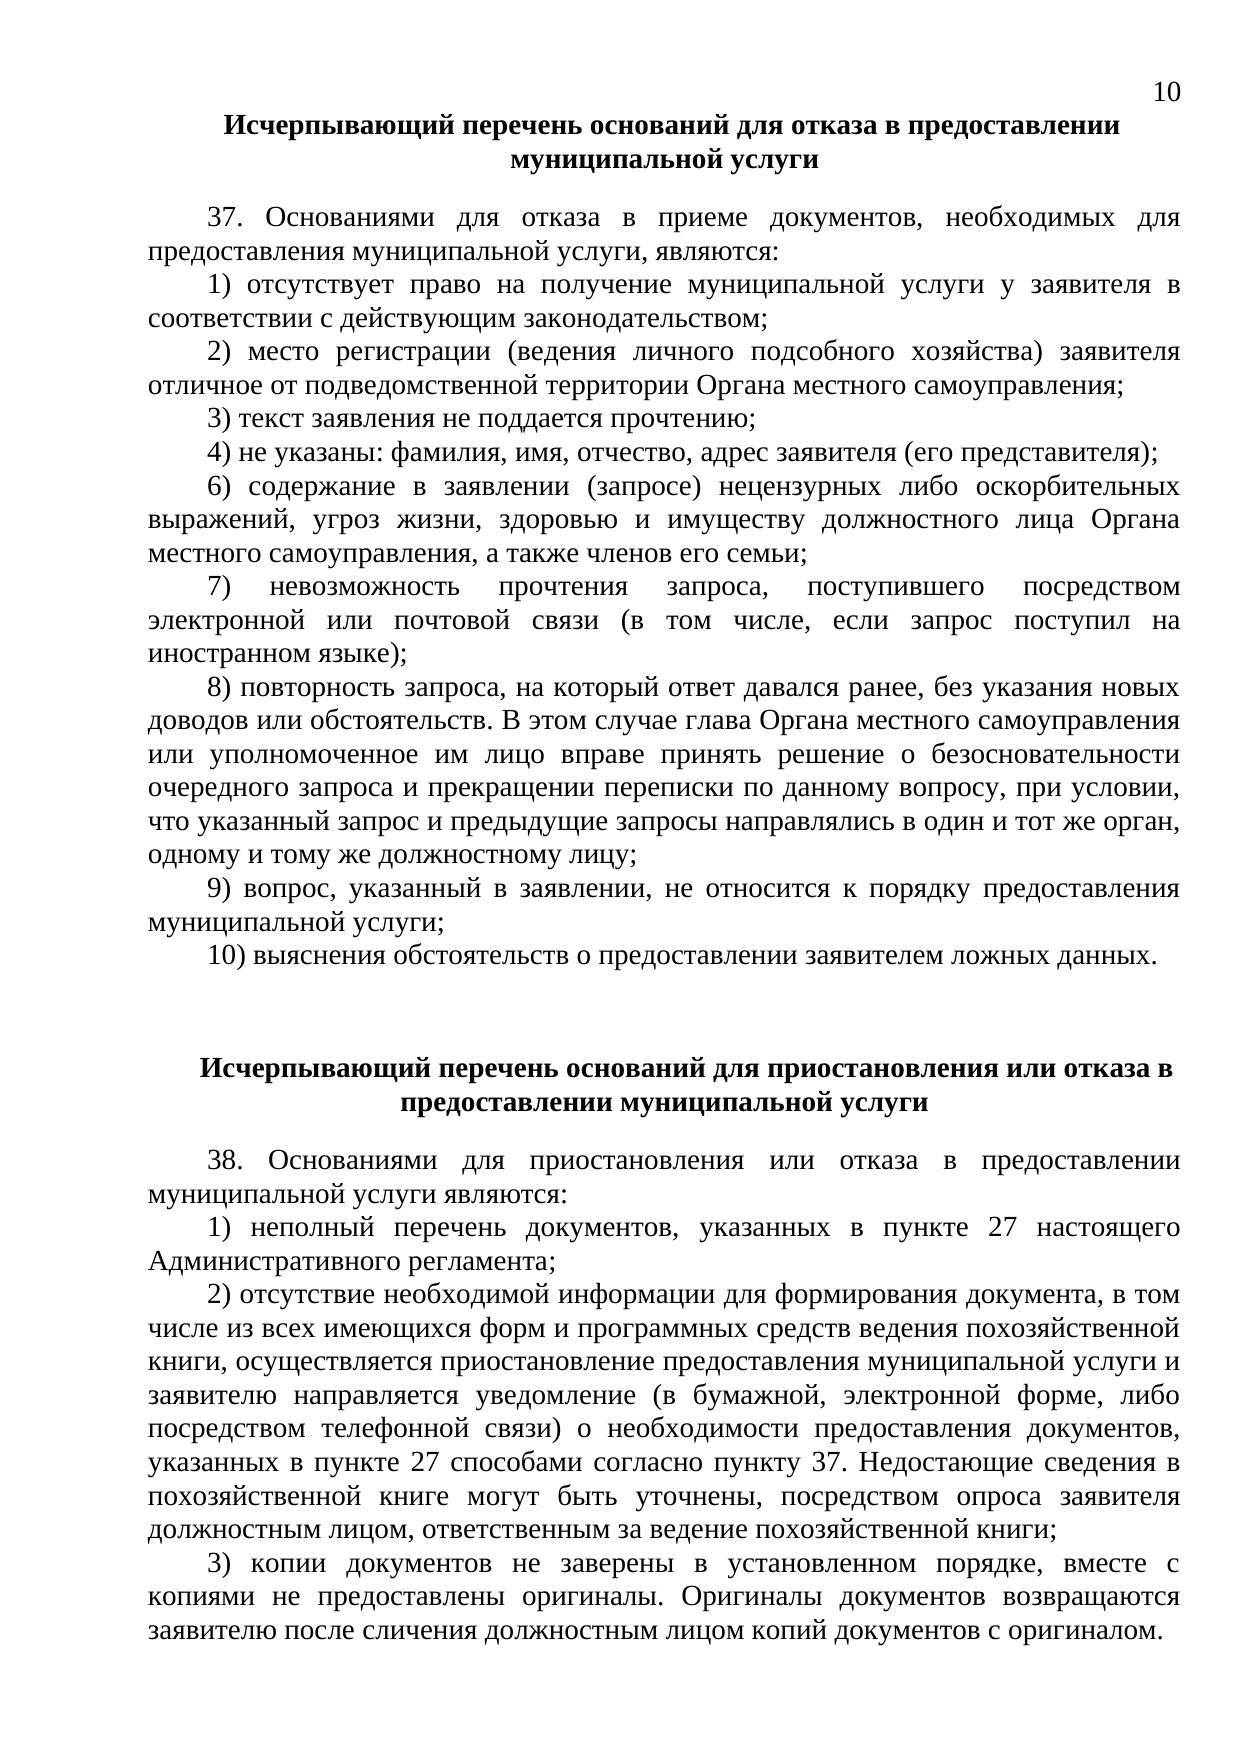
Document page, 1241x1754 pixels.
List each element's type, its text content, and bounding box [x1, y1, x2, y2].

text 2) отсутствие необходимой информации для формирования документа, в том числе из всех имеющихся форм и программных средств ведения похозяйственной книги, осуществляется приостановление предоставления муниципальной услуги и заявителю направляется уведомление (в бумажной, электронной форме, либо посредством телефонной связи) о необходимости предоставления документов, указанных в пункте 27 способами согласно пункту 37. Недостающие сведения в похозяйственной книге могут быть уточнены, посредством опроса заявителя должностным лицом, ответственным за ведение похозяйственной книги; [148, 1276, 1181, 1545]
text 7) невозможность прочтения запроса, поступившего посредством электронной или почтовой связи (в том числе, если запрос поступил на иностранном языке); [148, 568, 1181, 669]
text 2) место регистрации (ведения личного подсобного хозяйства) заявителя отличное от подведомственной территории Органа местного самоуправления; [148, 333, 1181, 401]
text Исчерпывающий перечень оснований для приостановления или отказа в предоставлении муниципальной услуги [148, 1050, 1181, 1117]
text 9) вопрос, указанный в заявлении, не относится к порядку предоставления муниципальной услуги; [148, 870, 1181, 937]
text 8) повторность запроса, на который ответ давался ранее, без указания новых доводов или обстоятельств. В этом случае глава Органа местного самоуправления или уполномоченное им лицо вправе принять решение о безосновательности очередного запроса и прекращении переписки по данному вопросу, при условии, что указанный запрос и предыдущие запросы направлялись в один и тот же орган, одному и тому же должностному лицу; [148, 669, 1181, 870]
text 1) неполный перечень документов, указанных в пункте 27 настоящего Административного регламента; [148, 1209, 1181, 1276]
text 3) копии документов не заверены в установленном порядке, вместе с копиями не предоставлены оригиналы. Оригиналы документов возвращаются заявителю после сличения должностным лицом копий документов с оригиналом. [148, 1545, 1181, 1645]
text 3) текст заявления не поддается прочтению; [148, 401, 1181, 434]
text 38. Основаниями для приостановления или отказа в предоставлении муниципальной услуги являются: [148, 1142, 1181, 1209]
text Исчерпывающий перечень оснований для отказа в предоставлении муниципальной услуги [148, 107, 1181, 174]
text 10) выяснения обстоятельств о предоставлении заявителем ложных данных. [148, 937, 1181, 971]
text 6) содержание в заявлении (запросе) нецензурных либо оскорбительных выражений, угроз жизни, здоровью и имуществу должностного лица Органа местного самоуправления, а также членов его семьи; [148, 468, 1181, 568]
text 1) отсутствует право на получение муниципальной услуги у заявителя в соответствии с действующим законодательством; [148, 266, 1181, 333]
text 37. Основаниями для отказа в приеме документов, необходимых для предоставления муниципальной услуги, являются: [148, 199, 1181, 266]
text 4) не указаны: фамилия, имя, отчество, адрес заявителя (его представителя); [148, 434, 1181, 468]
